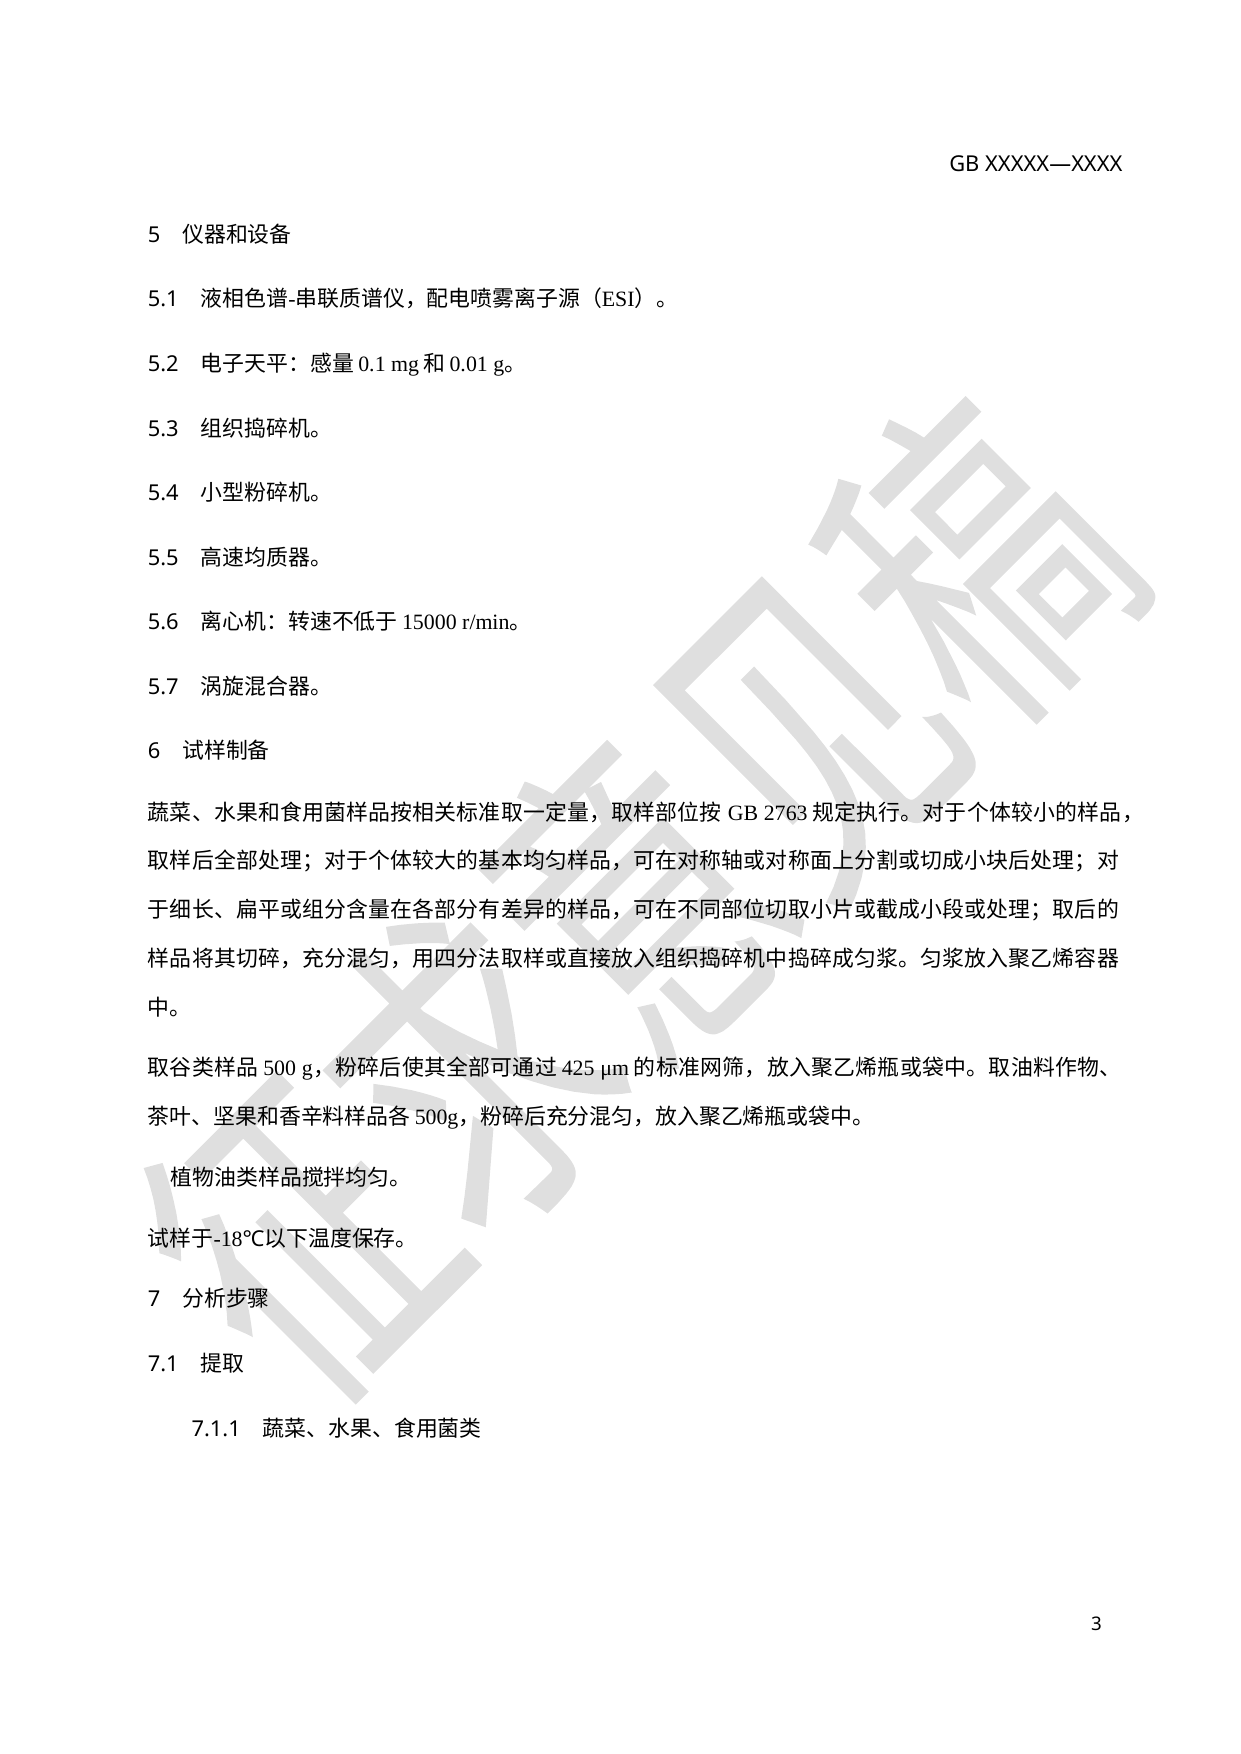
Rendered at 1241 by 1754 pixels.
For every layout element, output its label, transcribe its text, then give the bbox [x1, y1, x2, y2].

text 提取 [148, 1346, 1122, 1378]
list 植物油类样品搅拌均匀。 [148, 1159, 1122, 1192]
text 仪器和设备 [148, 217, 1122, 249]
list 取谷类样品500 g，粉碎后使其全部可通过425 μm的标准网筛，放入聚乙烯瓶或袋中。取油料作物、茶叶、坚果和香辛料样品各500g，粉碎后充分混匀，放入聚乙烯瓶或袋中。 [148, 1050, 1122, 1131]
text 小型粉碎机。 [148, 475, 1122, 507]
text 电子天平：感量0.1 mg和0.01 g。 [148, 346, 1122, 378]
text 液相色谱-串联质谱仪，配电喷雾离子源（ESI）。 [148, 281, 1122, 314]
text 涡旋混合器。 [148, 669, 1122, 701]
text 试样制备 [148, 733, 1122, 766]
text 离心机：转速不低于15000 r/min。 [148, 604, 1122, 637]
text 蔬菜、水果、食用菌类 [148, 1410, 1122, 1443]
list 蔬菜、水果和食用菌样品按相关标准取一定量，取样部位按GB 2763规定执行。对于个体较小的样品，取样后全部处理；对于个体较大的基本均匀样品，可在对称轴或对称面上分割或切成小块后处理；对于细长、扁平或组分含量在各部分有差异的样品，可在不同部位切取小片或截成小段或处理；取后的样品将其切碎，充分混匀，用四分法取样或直接放入组织捣碎机中捣碎成匀浆。匀浆放入聚乙烯容器中。 [148, 794, 1122, 1022]
text 分析步骤 [148, 1281, 1122, 1314]
text 组织捣碎机。 [148, 410, 1122, 443]
text 高速均质器。 [148, 539, 1122, 572]
list 试样于-18℃以下温度保存。 [148, 1220, 1122, 1253]
